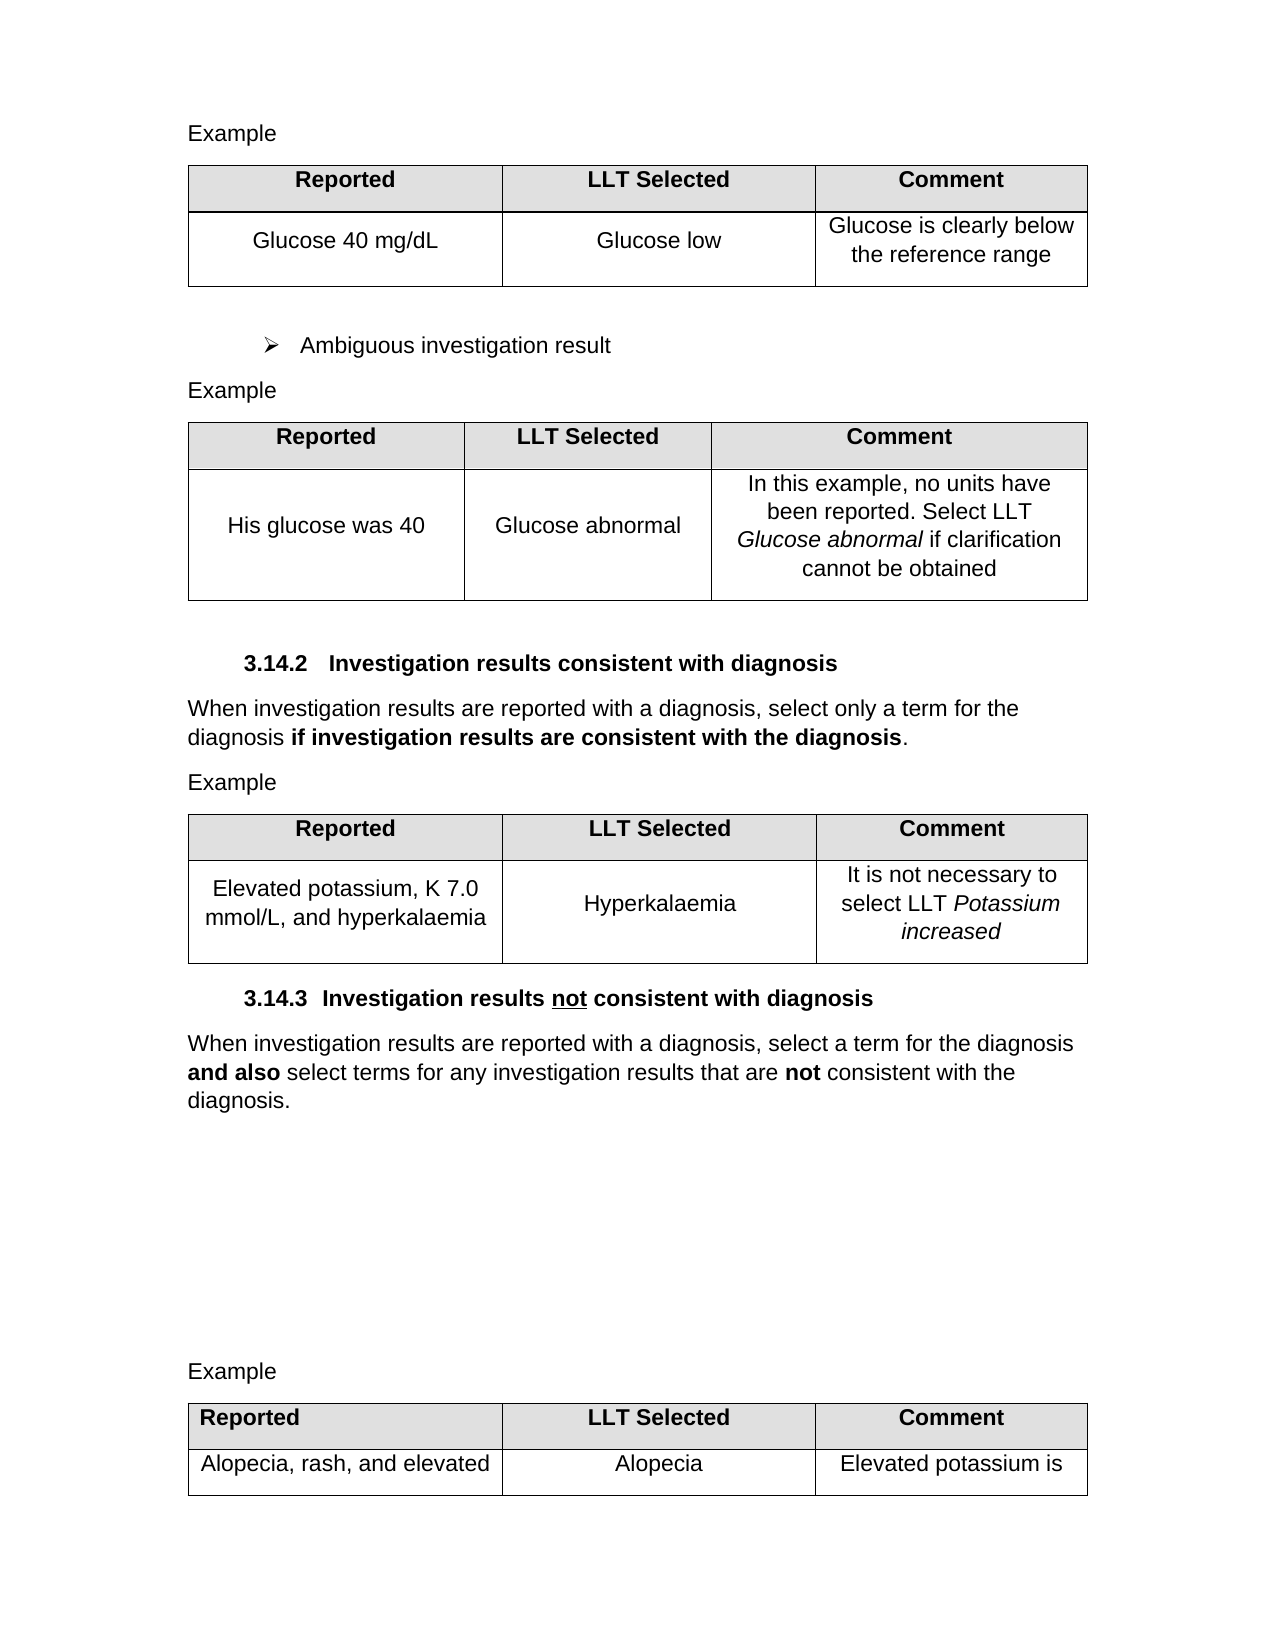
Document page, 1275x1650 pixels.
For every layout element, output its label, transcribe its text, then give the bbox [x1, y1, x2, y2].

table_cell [189, 1450, 502, 1495]
text Example [187, 377, 1087, 403]
table_header Reported [189, 815, 502, 860]
table_cell Glucose 40 mg/dL [189, 213, 502, 286]
table_header Reported [189, 423, 464, 468]
subtitle Investigation results consistent with diagnosis [244, 650, 1087, 677]
list Ambiguous investigation result [262, 332, 1087, 358]
table_cell Alopecia Rash Potassium increased [503, 1450, 815, 1495]
text Example [187, 120, 1087, 146]
table_cell Glucose abnormal [465, 470, 711, 600]
text When investigation results are reported with a diagnosis, select only a term for the diagnosis if investigation results are consistent with the diagnosis. [187, 695, 1087, 750]
table_cell Hyperkalaemia [503, 861, 816, 963]
table_cell Glucose is clearly below the reference range [816, 213, 1087, 286]
text Example [187, 769, 1087, 795]
text When investigation results are reported with a diagnosis, select a term for the diagnosis and also select terms for any investigation results that are not consistent with the diagnosis. [187, 1030, 1087, 1113]
table_cell Glucose low [503, 213, 815, 286]
table_header LLT Selected [465, 423, 711, 468]
table_header Comment [712, 423, 1087, 468]
table_header LLT Selected [503, 1404, 815, 1449]
table_cell It is not necessary to select LLT Potassium increased [817, 861, 1087, 963]
table_header Reported [189, 166, 502, 211]
text Example [187, 1358, 1087, 1384]
table_header Comment [816, 1404, 1087, 1449]
table_cell His glucose was 40 [189, 470, 464, 600]
table_header Comment [816, 166, 1087, 211]
table_cell Elevated potassium, K 7.0 mmol/L, and hyperkalaemia [189, 861, 502, 963]
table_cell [816, 1450, 1087, 1495]
subtitle Investigation results not consistent with diagnosis [244, 985, 1087, 1011]
table_cell In this example, no units have been reported. Select LLT Glucose abnormal if clarification cannot be obtained [712, 470, 1087, 600]
table_header Comment [817, 815, 1087, 860]
table_header Reported [189, 1404, 502, 1449]
table_header LLT Selected [503, 166, 815, 211]
table_header LLT Selected [503, 815, 816, 860]
